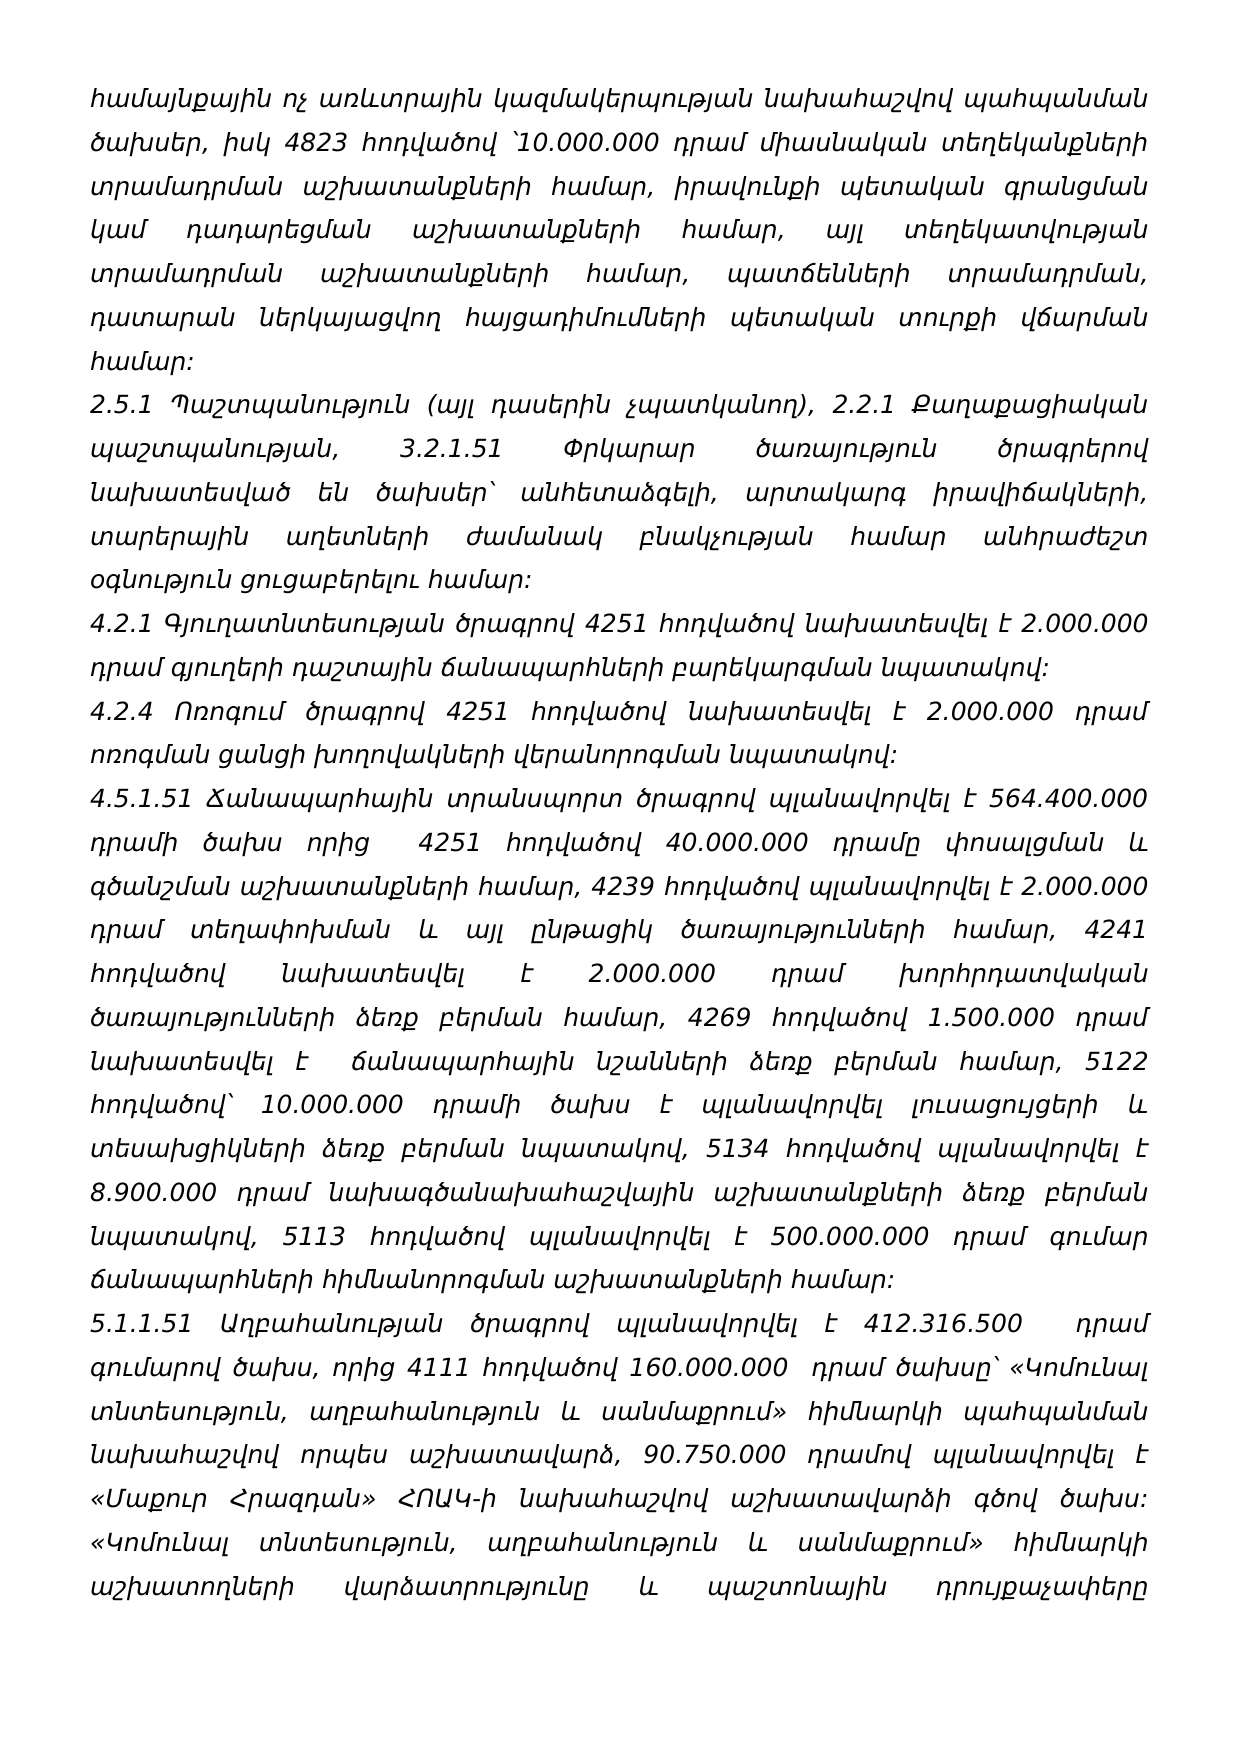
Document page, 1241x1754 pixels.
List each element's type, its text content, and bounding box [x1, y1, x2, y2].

text 4.5.1.51 Ճանապարհային տրանսպորտ ծրագրով պլանավորվել է 564.400.000 դրամի ծախս որից 4251 հոդվածով 40.000.000 դրամը փոսալցման և գծանշման աշխատանքների համար, 4239 հոդվածով պլանավորվել է 2.000.000 դրամ տեղափոխման և այլ ընթացիկ ծառայությունների համար, 4241 հոդվածով նախատեսվել է 2.000.000 դրամ խորհրդատվական ծառայությունների ձեռք բերման համար, 4269 հոդվածով 1.500.000 դրամ նախատեսվել է ճանապարհային նշանների ձեռք բերման համար, 5122 հոդվածով՝ 10.000.000 դրամի ծախս է պլանավորվել լուսացույցերի և տեսախցիկների ձեռք բերման նպատակով, 5134 հոդվածով պլանավորվել է 8.900.000 դրամ նախագծանախահաշվային աշխատանքների ձեռք բերման նպատակով, 5113 հոդվածով պլանավորվել է 500.000.000 դրամ գումար ճանապարհների հիմնանորոգման աշխատանքների համար: [90, 784, 1149, 1295]
text 2.5.1 Պաշտպանություն (այլ դասերին չպատկանող), 2.2.1 Քաղաքացիական պաշտպանության, 3.2.1.51 Փրկարար ծառայություն ծրագրերով նախատեսված են ծախսեր՝ անհետաձգելի, արտակարգ իրավիճակների, տարերային աղետների ժամանակ բնակչության համար անհրաժեշտ օգնություն ցուցաբերելու համար: [90, 391, 1149, 595]
text 4.2.4 Ոռոգում ծրագրով 4251 հոդվածով նախատեսվել է 2.000.000 դրամ ոռոգման ցանցի խողովակների վերանորոգման նպատակով: [90, 697, 1149, 770]
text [90, 1309, 1149, 1601]
text 4.2.1 Գյուղատնտեսության ծրագրով 4251 հոդվածով նախատեսվել է 2.000.000 դրամ գյուղերի դաշտային ճանապարհների բարեկարգման նպատակով: [90, 609, 1149, 682]
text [90, 84, 1149, 376]
